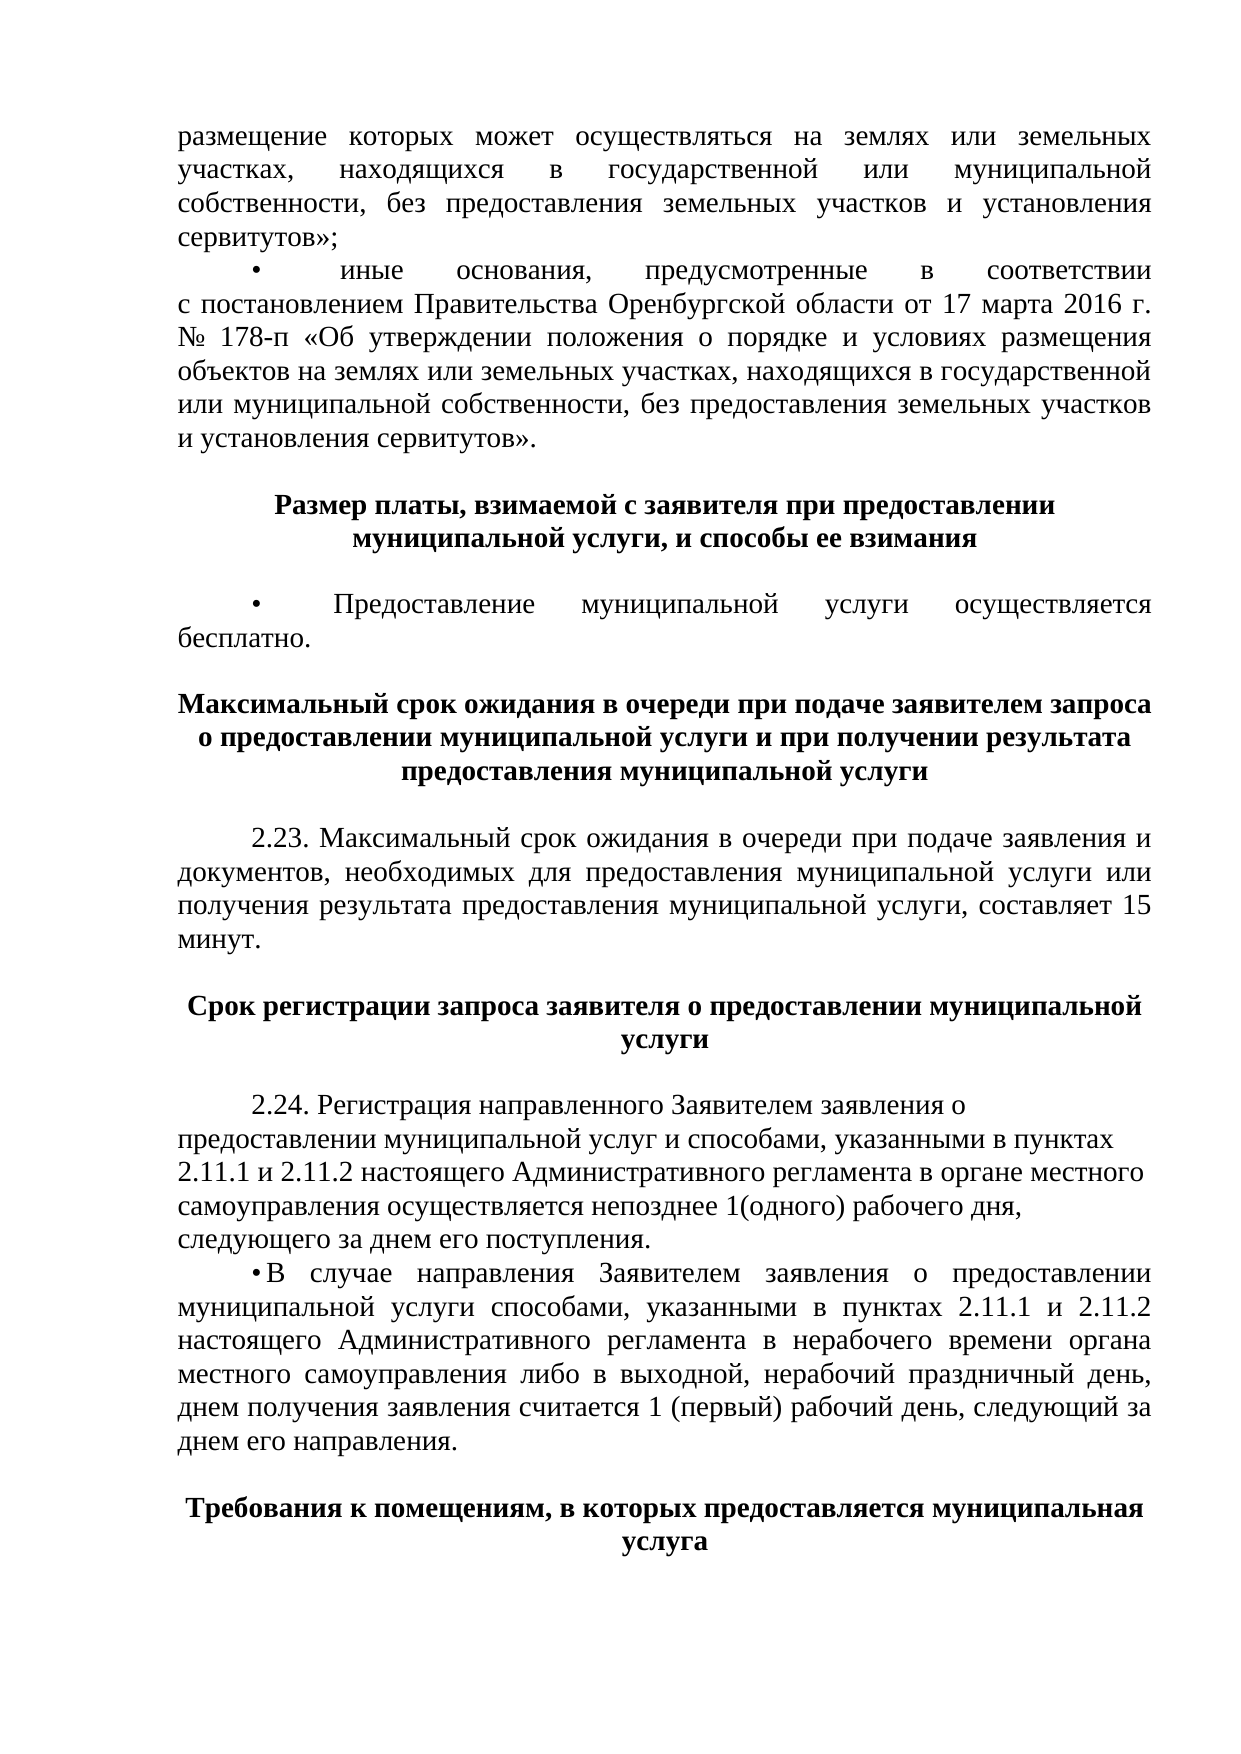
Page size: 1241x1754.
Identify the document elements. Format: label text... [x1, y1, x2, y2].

list Предоставление муниципальной услуги осуществляется бесплатно. [177, 587, 1152, 654]
list В случае направления Заявителем заявления о предоставлении муниципальной услуги способами, указанными в пунктах 2.11.1 и 2.11.2 настоящего Административного регламента в нерабочего времени органа местного самоуправления либо в выходной, нерабочий праздничный день, днем получения заявления считается 1 (первый) рабочий день, следующий за днем его направления. [177, 1255, 1152, 1456]
text 2.23. Максимальный срок ожидания в очереди при подаче заявления и документов, необходимых для предоставления муниципальной услуги или получения результата предоставления муниципальной услуги, составляет 15 минут. [177, 820, 1152, 954]
text Максимальный срок ожидания в очереди при подаче заявителем запроса [177, 686, 1152, 719]
text Размер платы, взимаемой с заявителя при предоставлении муниципальной услуги, и способы ее взимания [177, 487, 1152, 554]
text Срок регистрации запроса заявителя о предоставлении муниципальной услуги [177, 988, 1152, 1055]
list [177, 118, 1152, 252]
text 2.24. Регистрация направленного Заявителем заявления о предоставлении муниципальной услуг и способами, указанными в пунктах 2.11.1 и 2.11.2 настоящего Административного регламента в органе местного самоуправления осуществляется непозднее 1(одного) рабочего дня, следующего за днем его поступления. [177, 1087, 1152, 1255]
text о предоставлении муниципальной услуги и при получении результата [177, 719, 1152, 753]
list иные основания, предусмотренные в соответствии с постановлением Правительства Оренбургской области от 17 марта 2016 г. № 178-п «Об утверждении положения о порядке и условиях размещения объектов на землях или земельных участках, находящихся в государственной или муниципальной собственности, без предоставления земельных участков и установления сервитутов». [177, 252, 1152, 453]
text Требования к помещениям, в которых предоставляется муниципальная услуга [177, 1490, 1152, 1557]
text предоставления муниципальной услуги [177, 753, 1152, 787]
